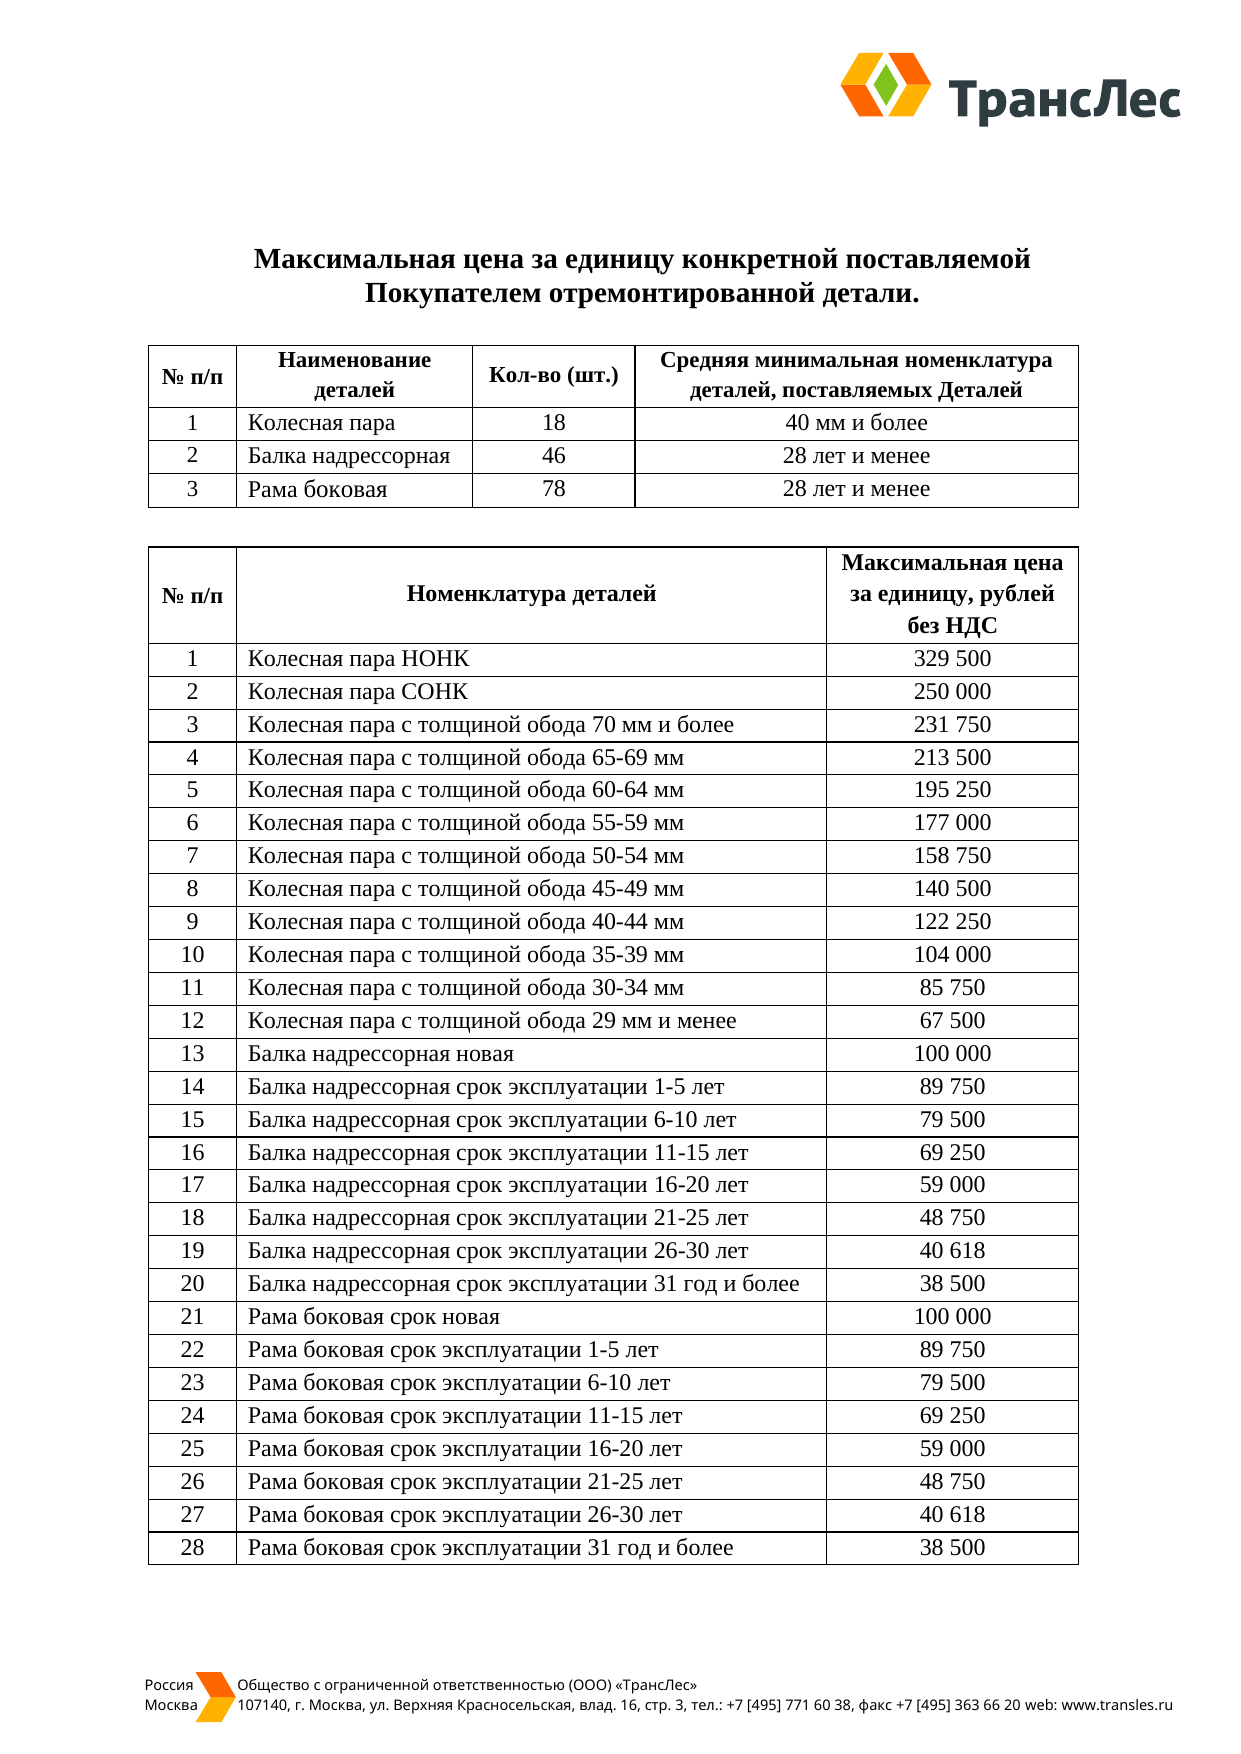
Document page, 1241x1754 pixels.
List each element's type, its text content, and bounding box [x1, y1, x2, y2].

table_cell 46 [473, 441, 634, 473]
table_cell 21 [149, 1302, 236, 1334]
table_cell Колесная пара с толщиной обода 60-64 мм [237, 775, 826, 807]
table_header Номенклатура деталей [237, 548, 826, 643]
table_cell 28 лет и менее [636, 441, 1078, 473]
table_cell Рама боковая срок эксплуатации 6-10 лет [237, 1368, 826, 1400]
table_cell 24 [149, 1401, 236, 1433]
table_cell Рама боковая срок эксплуатации 26-30 лет [237, 1500, 826, 1531]
table_cell 213 500 [827, 743, 1078, 774]
table_header Наименование деталей [237, 346, 472, 407]
table_cell Колесная пара СОНК [237, 677, 826, 708]
table_cell 100 000 [827, 1302, 1078, 1334]
table_cell 78 [473, 474, 634, 507]
table_cell 15 [149, 1105, 236, 1136]
table_cell Рама боковая срок эксплуатации 1-5 лет [237, 1335, 826, 1367]
table_cell 59 000 [827, 1434, 1078, 1466]
table_cell 329 500 [827, 644, 1078, 676]
table_header № п/п [149, 548, 236, 643]
table_cell 13 [149, 1039, 236, 1071]
table_header № п/п [149, 346, 236, 407]
table_cell Колесная пара [237, 408, 472, 440]
table_cell 19 [149, 1236, 236, 1268]
table_cell 8 [149, 874, 236, 906]
table_cell 89 750 [827, 1072, 1078, 1103]
table_cell 195 250 [827, 775, 1078, 807]
table_cell 40 мм и более [636, 408, 1078, 440]
table_cell Колесная пара с толщиной обода 55-59 мм [237, 808, 826, 840]
table_header Кол-во (шт.) [473, 346, 634, 407]
table_cell 3 [149, 474, 236, 507]
table_cell Балка надрессорная срок эксплуатации 31 год и более [237, 1269, 826, 1301]
table_cell 18 [473, 408, 634, 440]
table_cell 17 [149, 1170, 236, 1202]
table_cell 38 500 [827, 1269, 1078, 1301]
table_cell 2 [149, 677, 236, 708]
table_cell 158 750 [827, 841, 1078, 873]
table_cell 10 [149, 940, 236, 972]
table_cell Рама боковая срок новая [237, 1302, 826, 1334]
table_cell Рама боковая [237, 474, 472, 507]
text Покупателем отремонтированной детали. [148, 275, 1137, 308]
table_cell 6 [149, 808, 236, 840]
table_cell 48 750 [827, 1467, 1078, 1498]
table_cell 18 [149, 1203, 236, 1235]
table_cell 104 000 [827, 940, 1078, 972]
table_cell 89 750 [827, 1335, 1078, 1367]
table_cell 28 [149, 1533, 236, 1564]
table_cell 38 500 [827, 1533, 1078, 1564]
table_cell 9 [149, 907, 236, 939]
table_cell Колесная пара с толщиной обода 70 мм и более [237, 710, 826, 741]
table_cell Колесная пара с толщиной обода 40-44 мм [237, 907, 826, 939]
table_cell 48 750 [827, 1203, 1078, 1235]
table_cell 69 250 [827, 1401, 1078, 1433]
table_cell Балка надрессорная срок эксплуатации 11-15 лет [237, 1138, 826, 1169]
table_cell Колесная пара НОНК [237, 644, 826, 676]
table_cell Колесная пара с толщиной обода 35-39 мм [237, 940, 826, 972]
table_cell 1 [149, 644, 236, 676]
table_cell Колесная пара с толщиной обода 50-54 мм [237, 841, 826, 873]
table_cell 11 [149, 973, 236, 1005]
table_cell 69 250 [827, 1138, 1078, 1169]
table_cell 122 250 [827, 907, 1078, 939]
table_cell 20 [149, 1269, 236, 1301]
table_cell 4 [149, 743, 236, 774]
table_cell 100 000 [827, 1039, 1078, 1071]
table_cell Балка надрессорная срок эксплуатации 26-30 лет [237, 1236, 826, 1268]
table_cell 85 750 [827, 973, 1078, 1005]
table_cell 231 750 [827, 710, 1078, 741]
table_header Максимальная цена за единицу, рублей без НДС [827, 548, 1078, 643]
table_cell 12 [149, 1006, 236, 1038]
table_cell 14 [149, 1072, 236, 1103]
table_cell 79 500 [827, 1105, 1078, 1136]
table_cell 40 618 [827, 1500, 1078, 1531]
table_cell 177 000 [827, 808, 1078, 840]
table_cell 250 000 [827, 677, 1078, 708]
table_cell 40 618 [827, 1236, 1078, 1268]
table_cell 1 [149, 408, 236, 440]
table_cell Балка надрессорная срок эксплуатации 6-10 лет [237, 1105, 826, 1136]
table_cell 67 500 [827, 1006, 1078, 1038]
table_cell Колесная пара с толщиной обода 45-49 мм [237, 874, 826, 906]
table_cell Рама боковая срок эксплуатации 16-20 лет [237, 1434, 826, 1466]
table_header Средняя минимальная номенклатура деталей, поставляемых Деталей [636, 346, 1078, 407]
table_cell Балка надрессорная срок эксплуатации 16-20 лет [237, 1170, 826, 1202]
table_cell 2 [149, 441, 236, 473]
table_cell 7 [149, 841, 236, 873]
table_cell Балка надрессорная срок эксплуатации 21-25 лет [237, 1203, 826, 1235]
table_cell Рама боковая срок эксплуатации 31 год и более [237, 1533, 826, 1564]
table_cell Балка надрессорная срок эксплуатации 1-5 лет [237, 1072, 826, 1103]
table_cell Балка надрессорная новая [237, 1039, 826, 1071]
table_cell Колесная пара с толщиной обода 29 мм и менее [237, 1006, 826, 1038]
table_cell 16 [149, 1138, 236, 1169]
table_cell Колесная пара с толщиной обода 30-34 мм [237, 973, 826, 1005]
table_cell 28 лет и менее [636, 474, 1078, 507]
table_cell 26 [149, 1467, 236, 1498]
table_cell 23 [149, 1368, 236, 1400]
table_cell 3 [149, 710, 236, 741]
table_cell 25 [149, 1434, 236, 1466]
table_cell 79 500 [827, 1368, 1078, 1400]
table_cell 140 500 [827, 874, 1078, 906]
table_cell 27 [149, 1500, 236, 1531]
table_cell 59 000 [827, 1170, 1078, 1202]
table_cell Колесная пара с толщиной обода 65-69 мм [237, 743, 826, 774]
table_cell Балка надрессорная [237, 441, 472, 473]
text Максимальная цена за единицу конкретной поставляемой [148, 241, 1137, 275]
table_cell 5 [149, 775, 236, 807]
table_cell Рама боковая срок эксплуатации 11-15 лет [237, 1401, 826, 1433]
table_cell 22 [149, 1335, 236, 1367]
table_cell Рама боковая срок эксплуатации 21-25 лет [237, 1467, 826, 1498]
